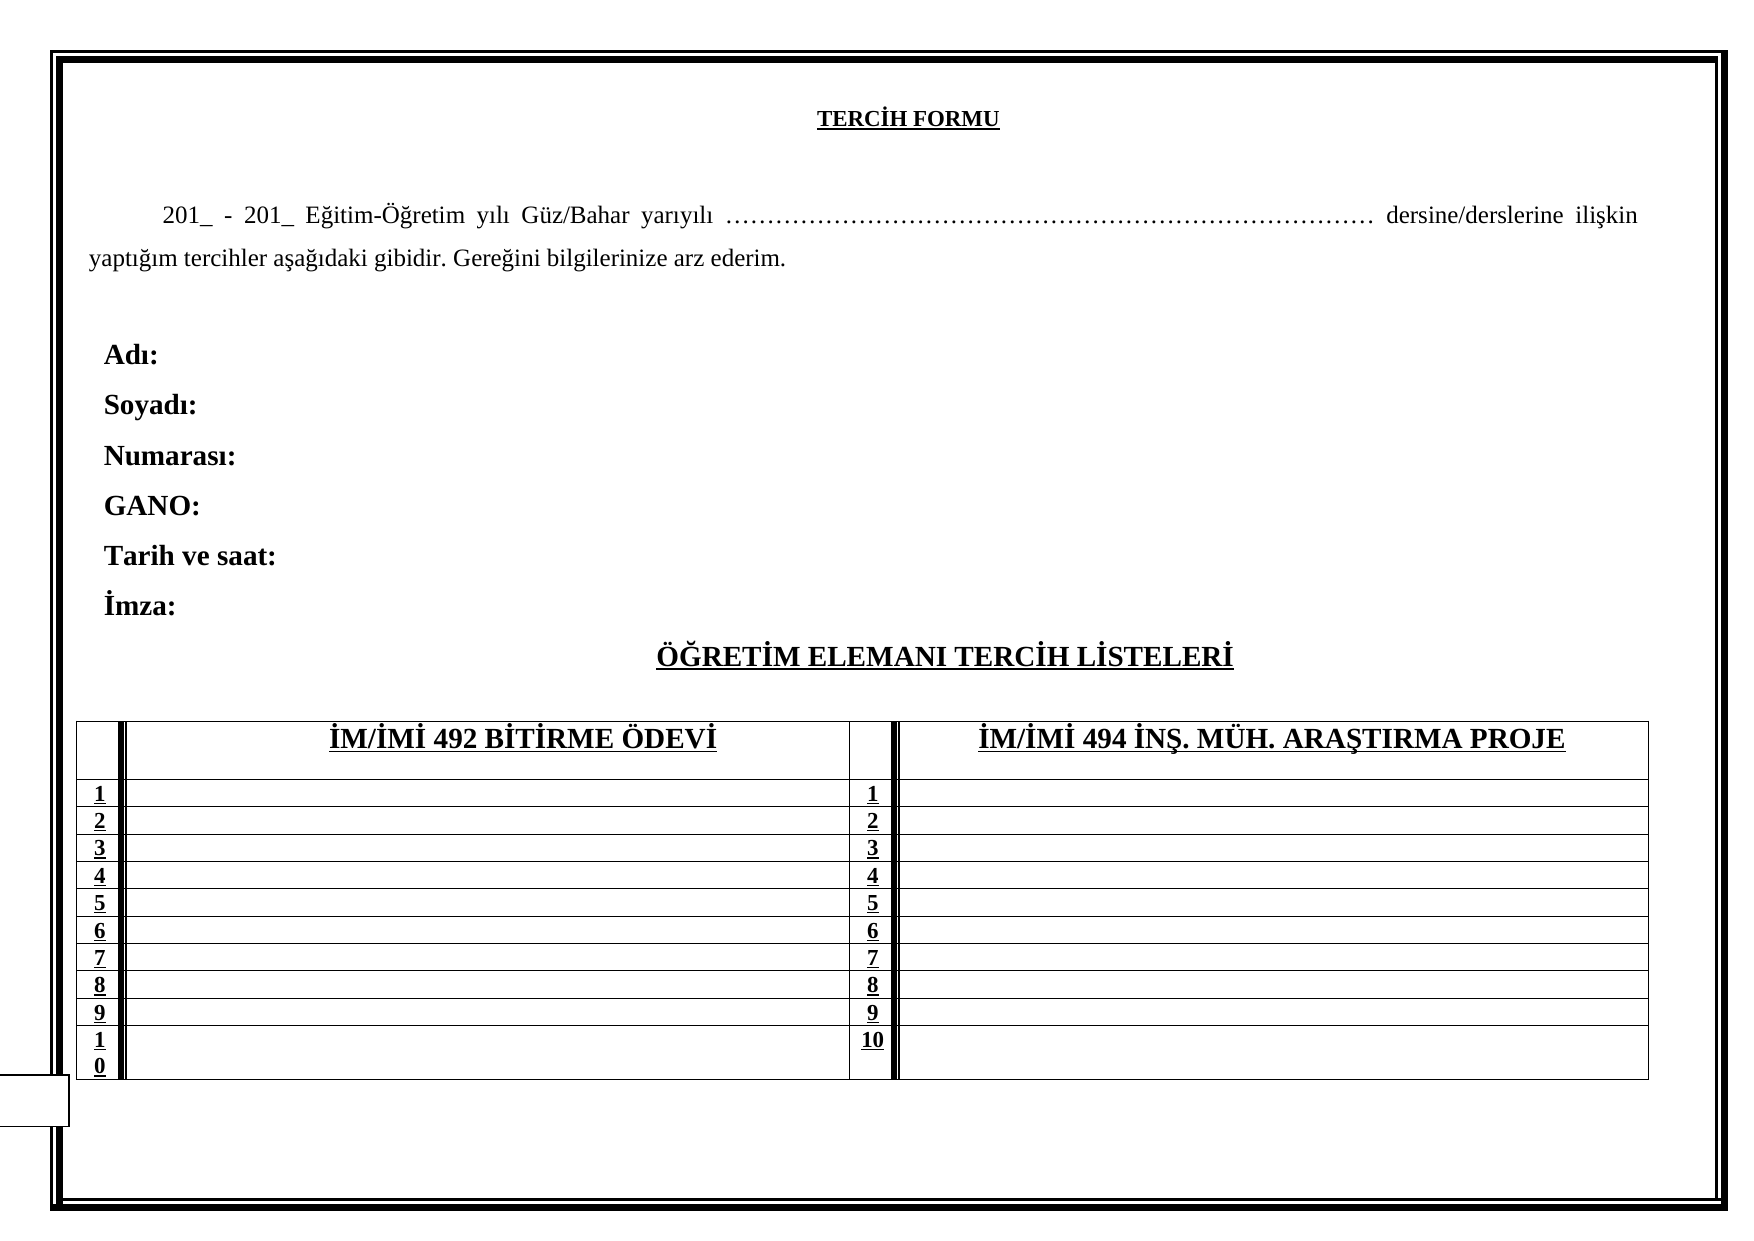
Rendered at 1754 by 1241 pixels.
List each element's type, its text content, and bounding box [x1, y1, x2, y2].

table_cell 4 [850, 862, 891, 888]
table_cell 3 [77, 835, 118, 861]
table_header [77, 722, 118, 779]
table_cell [900, 807, 1648, 833]
table_cell 8 [850, 971, 891, 998]
table_cell [900, 999, 1648, 1025]
table_header [850, 722, 891, 779]
table_cell 2 [77, 807, 118, 833]
table_cell 9 [77, 999, 118, 1025]
text TERCİH FORMU [89, 106, 1715, 132]
text Soyadı: [103, 387, 1715, 421]
table_cell 7 [77, 944, 118, 970]
table_cell 1 [850, 780, 891, 806]
table_cell [127, 944, 849, 970]
table_cell [127, 780, 849, 806]
table_cell 6 [850, 917, 891, 943]
table_cell [900, 1026, 1648, 1079]
table_header İM/İMİ 494 İNŞ. MÜH. ARAŞTIRMA PROJE [900, 722, 1648, 779]
table_cell [900, 944, 1648, 970]
table_cell [127, 971, 849, 998]
table_cell 4 [77, 862, 118, 888]
text Numarası: [103, 438, 1715, 471]
table_cell [127, 999, 849, 1025]
table_cell [900, 780, 1648, 806]
table_cell 1 [77, 780, 118, 806]
table_cell [127, 917, 849, 943]
text Tarih ve saat: [103, 538, 1715, 572]
table_cell 3 [850, 835, 891, 861]
table_cell [127, 862, 849, 888]
table_cell 8 [77, 971, 118, 998]
text ÖĞRETİM ELEMANI TERCİH LİSTELERİ [162, 639, 1715, 672]
text 201_ - 201_ Eğitim-Öğretim yılı Güz/Bahar yarıyılı …………………………………………………………………… dersine/derslerine ilişkin yaptığım tercihler aşağıdaki gibidir. Gereğini bilgilerinize arz ederim. [89, 200, 1639, 272]
text İmza: [103, 588, 1715, 622]
table_cell 10 [850, 1026, 891, 1079]
table_cell [127, 835, 849, 861]
text Adı: [103, 337, 1715, 371]
table_cell 9 [850, 999, 891, 1025]
table_cell [127, 1026, 849, 1079]
table_cell [127, 889, 849, 916]
table_cell [900, 917, 1648, 943]
text GANO: [103, 488, 1715, 521]
table_cell [900, 835, 1648, 861]
table_cell 7 [850, 944, 891, 970]
table_header İM/İMİ 492 BİTİRME ÖDEVİ [127, 722, 849, 779]
table_cell 5 [77, 889, 118, 916]
table_cell 5 [850, 889, 891, 916]
table_cell [900, 971, 1648, 998]
table_cell 6 [77, 917, 118, 943]
table_cell 2 [850, 807, 891, 833]
table_cell 10 [77, 1026, 118, 1079]
table_cell [127, 807, 849, 833]
table_cell [900, 862, 1648, 888]
table_cell [900, 889, 1648, 916]
